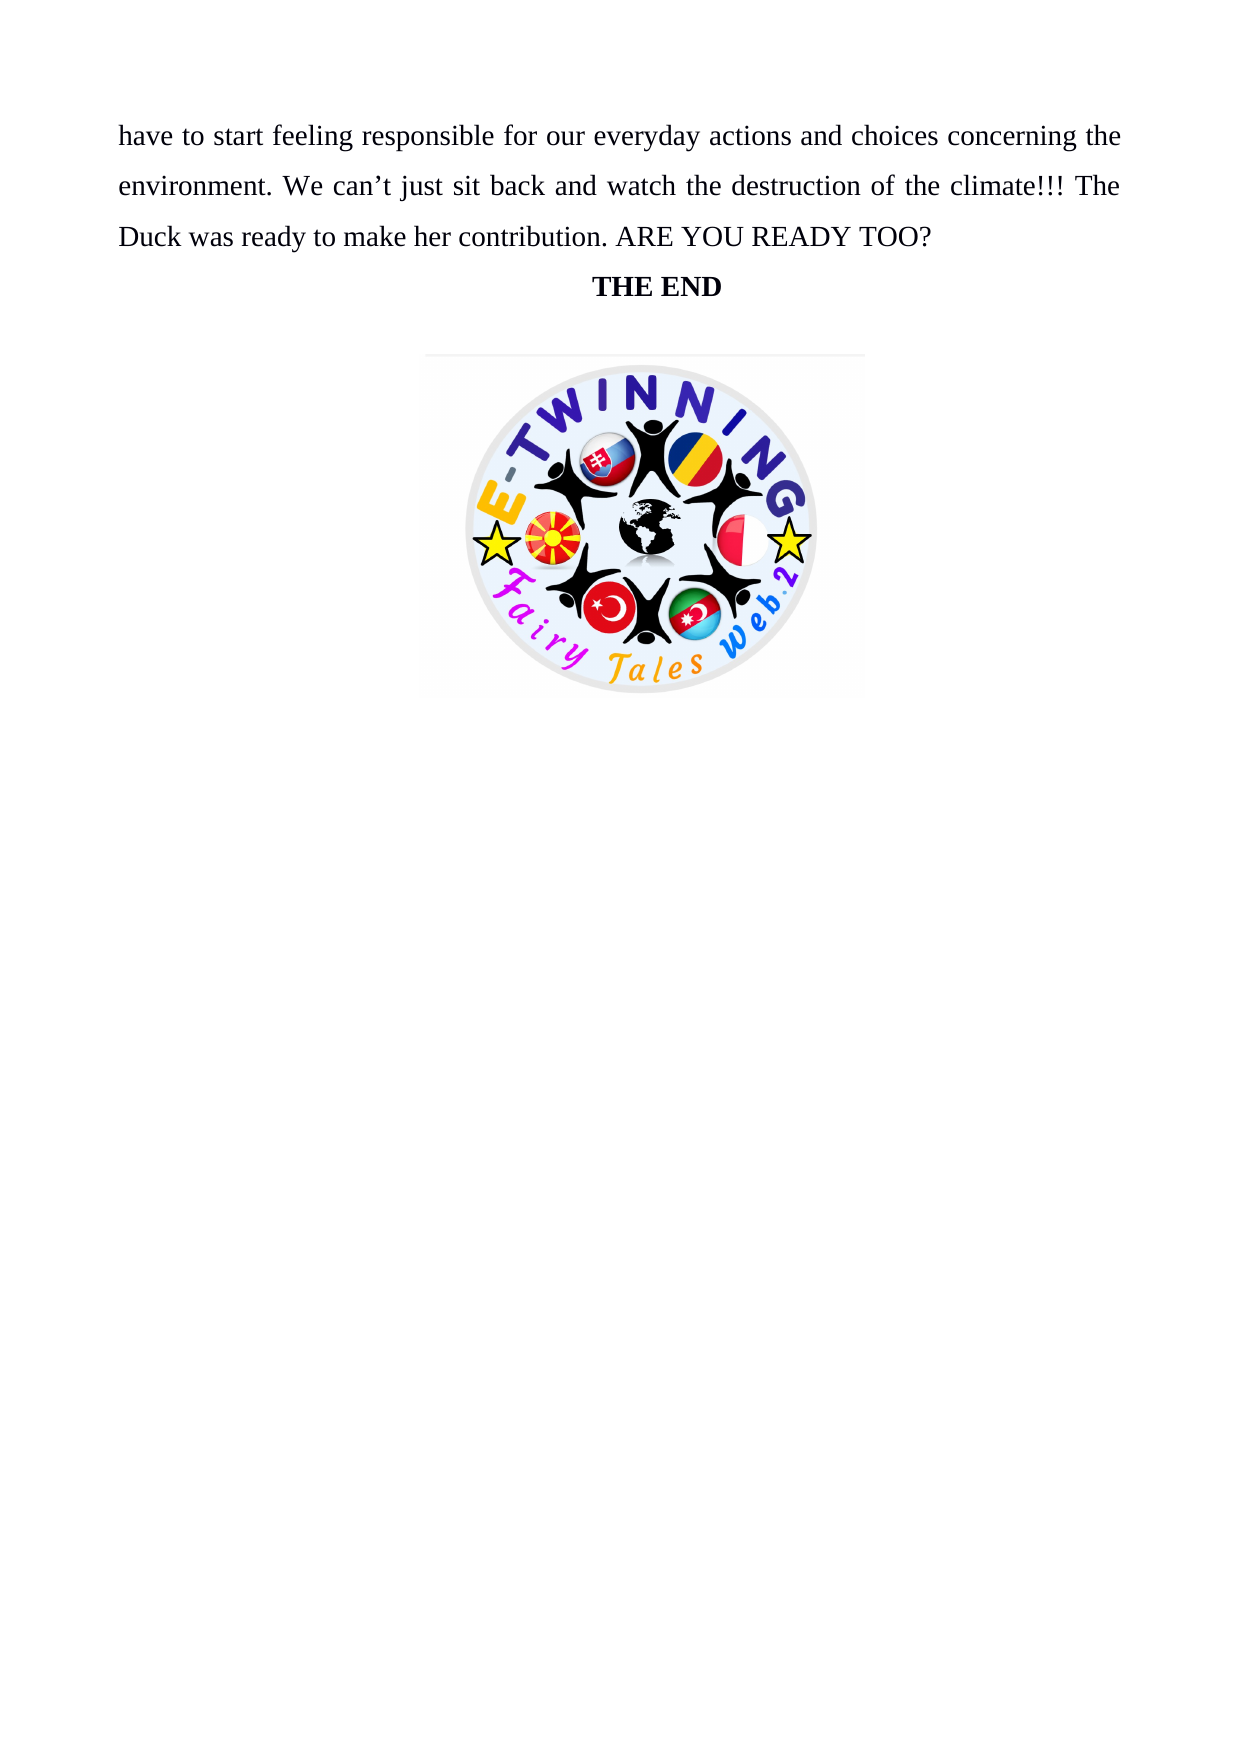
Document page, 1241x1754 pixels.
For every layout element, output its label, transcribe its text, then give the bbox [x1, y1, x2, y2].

text THE END [118, 269, 1122, 303]
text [118, 118, 1122, 252]
picture [418, 354, 865, 698]
